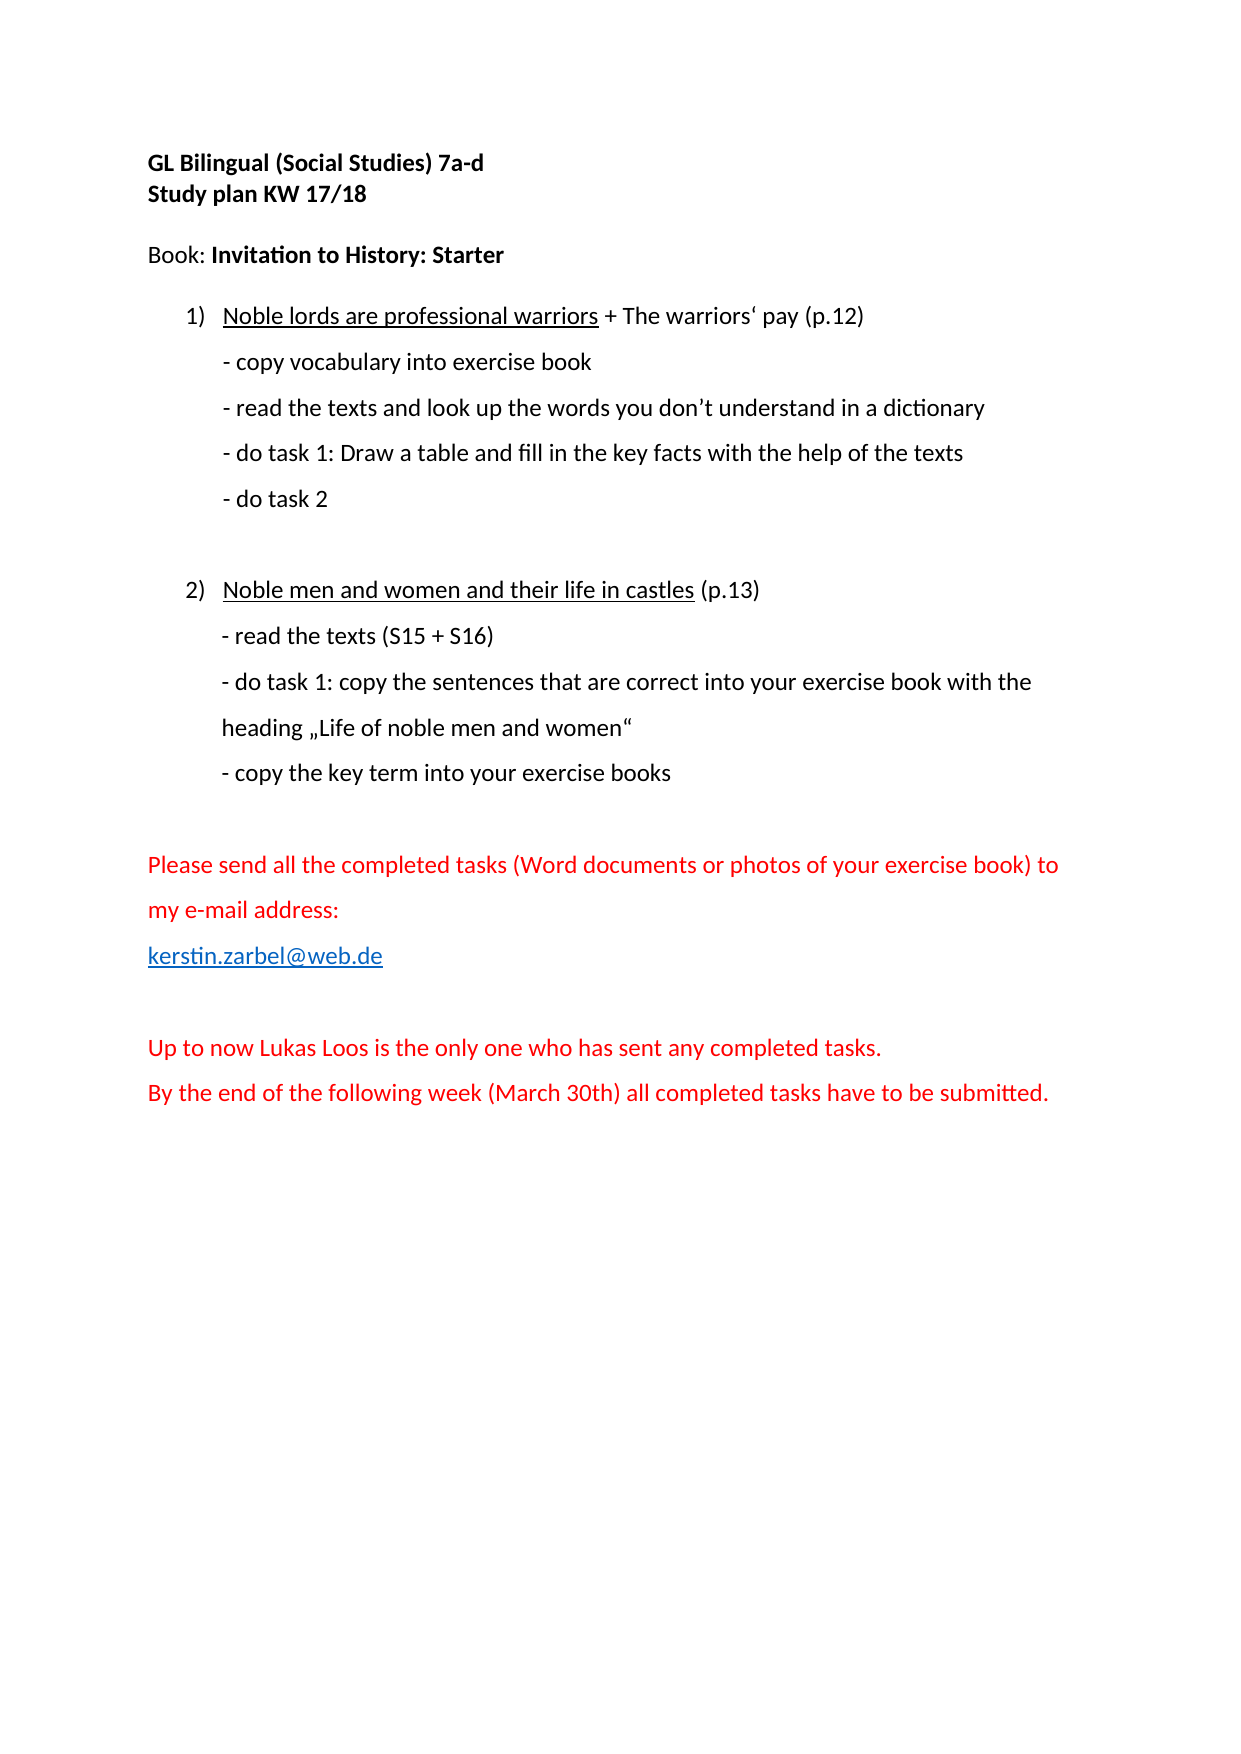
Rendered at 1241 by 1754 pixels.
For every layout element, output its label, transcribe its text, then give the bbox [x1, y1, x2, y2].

text Book: Invitation to History: Starter [148, 239, 1093, 270]
list - copy vocabulary into exercise book [223, 346, 1093, 376]
text kerstin.zarbel@web.de [148, 940, 1093, 971]
text - copy the key term into your exercise books [221, 757, 1093, 788]
text - do task 1: copy the sentences that are correct into your exercise book with the heading „Life of noble men and women“ [221, 666, 1093, 742]
text - read the texts (S15 + S16) [221, 620, 1093, 651]
text GL Bilingual (Social Studies) 7a-d [148, 148, 1093, 178]
text Please send all the completed tasks (Word documents or photos of your exercise book) to my e-mail address: [148, 849, 1093, 925]
text Study plan KW 17/18 [148, 178, 1093, 209]
list Noble lords are professional warriors + The warriors‘ pay (p.12) [185, 300, 1093, 331]
text Up to now Lukas Loos is the only one who has sent any completed tasks. [148, 1032, 1093, 1062]
list Noble men and women and their life in castles (p.13) [185, 574, 1093, 605]
list - read the texts and look up the words you don’t understand in a dictionary [223, 392, 1093, 422]
list - do task 2 [223, 483, 1093, 514]
text By the end of the following week (March 30th) all completed tasks have to be submitted. [148, 1078, 1093, 1108]
list - do task 1: Draw a table and fill in the key facts with the help of the texts [223, 437, 1093, 468]
